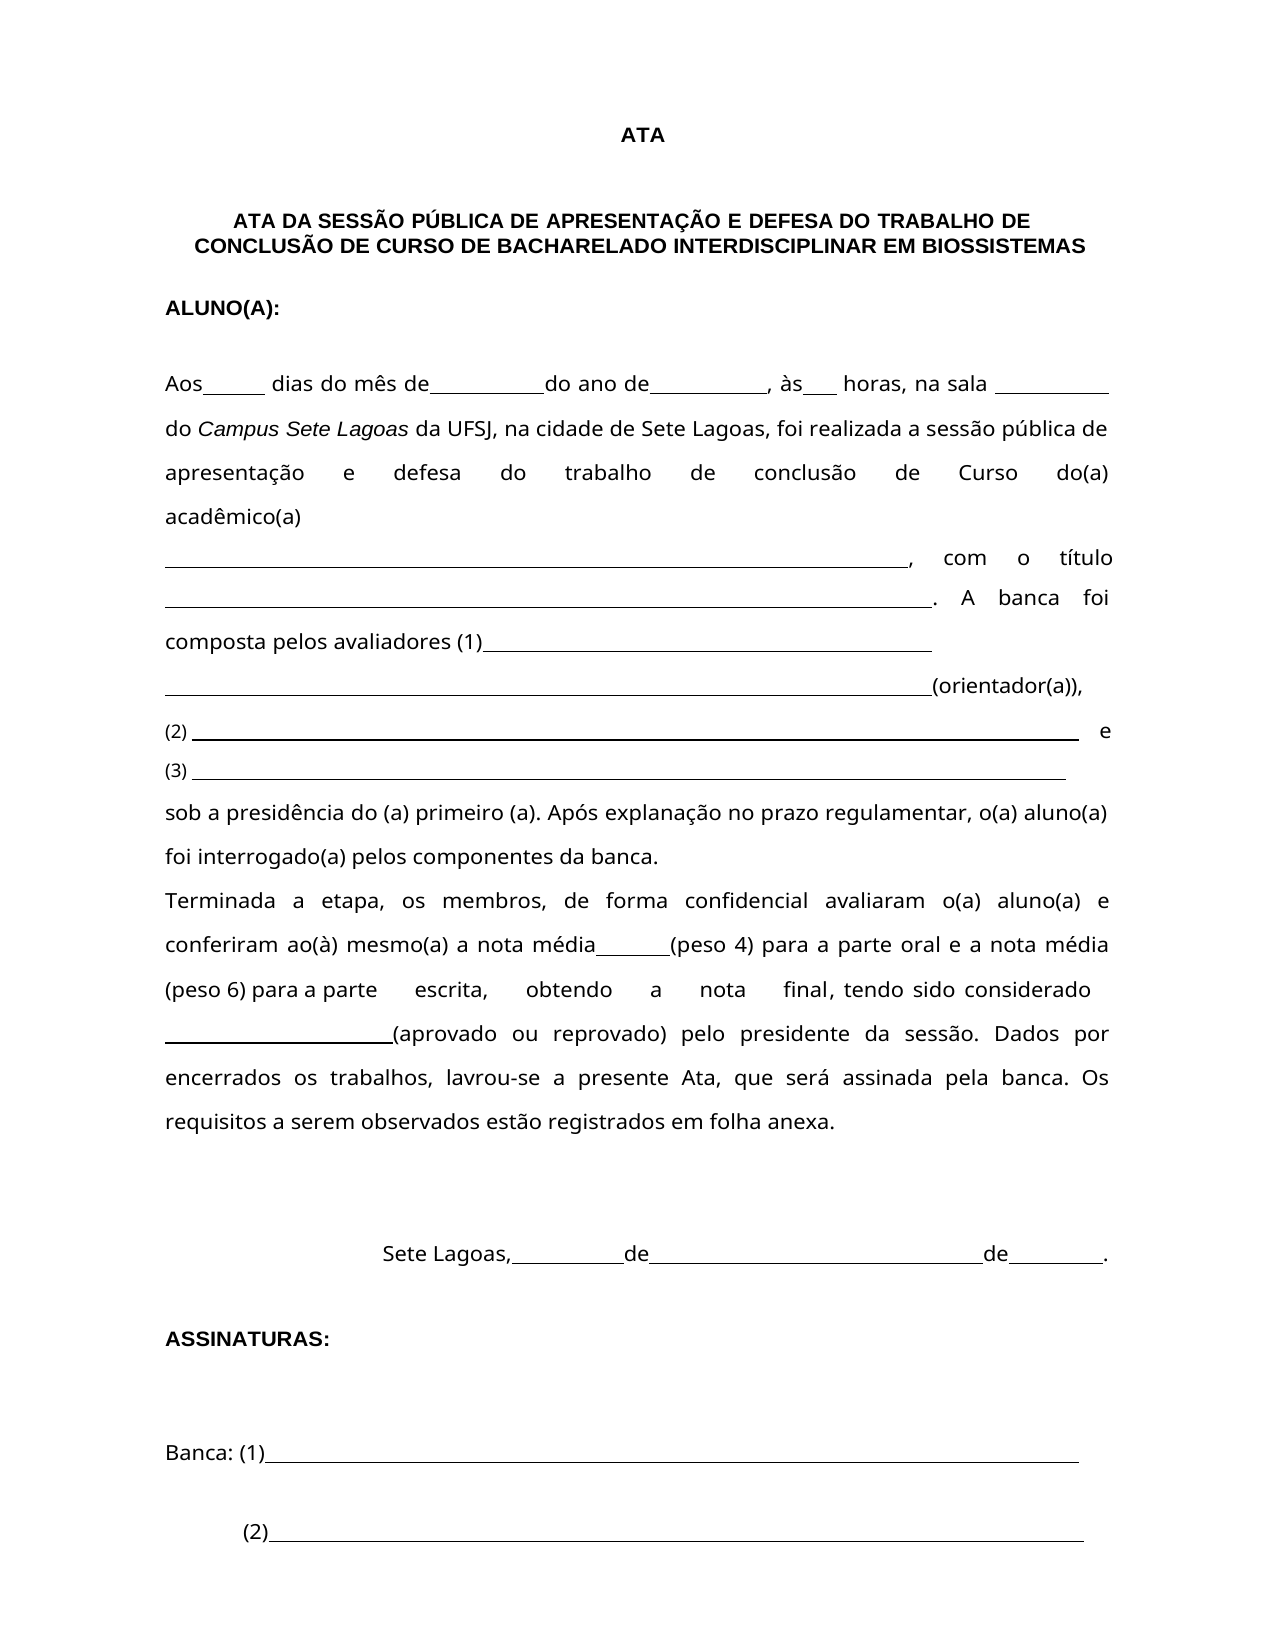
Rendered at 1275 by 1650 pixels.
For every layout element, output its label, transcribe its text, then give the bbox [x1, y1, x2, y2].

subtitle ASSINATURAS: [165, 1327, 1121, 1351]
text Banca: (1) [165, 1438, 1121, 1466]
text Aos dias do mês de do ano de , às horas, na sala do Campus Sete Lagoas da UFSJ, na cidade de Sete Lagoas, foi realizada a sessão pública de apresentação e defesa do trabalho de conclusão de Curso do(a) acadêmico(a) [165, 369, 1109, 531]
text (2) [243, 1517, 1121, 1546]
text , com o título [165, 547, 1121, 570]
text Terminada a etapa, os membros, de forma confidencial avaliaram o(a) aluno(a) e conferiram ao(à) mesmo(a) a nota média (peso 4) para a parte oral e a nota média (peso 6) para a parte escrita, obtendo a nota final , tendo sido considerado [165, 887, 1109, 1003]
list e [165, 716, 1121, 744]
text ATA DA SESSÃO PÚBLICA DE APRESENTAÇÃO E DEFESA DO TRABALHO DE CONCLUSÃO DE CURSO DE BACHARELADO INTERDISCIPLINAR EM BIOSSISTEMAS [194, 209, 1121, 257]
subtitle ATA [165, 123, 1121, 147]
list sob a presidência do (a) primeiro (a). Após explanação no prazo regulamentar, o(a) aluno(a) foi interrogado(a) pelos componentes da banca. [165, 757, 1109, 871]
text . A banca foi composta pelos avaliadores (1) (orientador(a)), [165, 583, 1109, 700]
text (aprovado ou reprovado) pelo presidente da sessão. Dados por encerrados os trabalhos, lavrou-se a presente Ata, que será assinada pela banca. Os requisitos a serem observados estão registrados em folha anexa. [165, 1019, 1109, 1136]
text Sete Lagoas, de de . [382, 1239, 1121, 1267]
subtitle ALUNO(A): [165, 295, 1121, 319]
